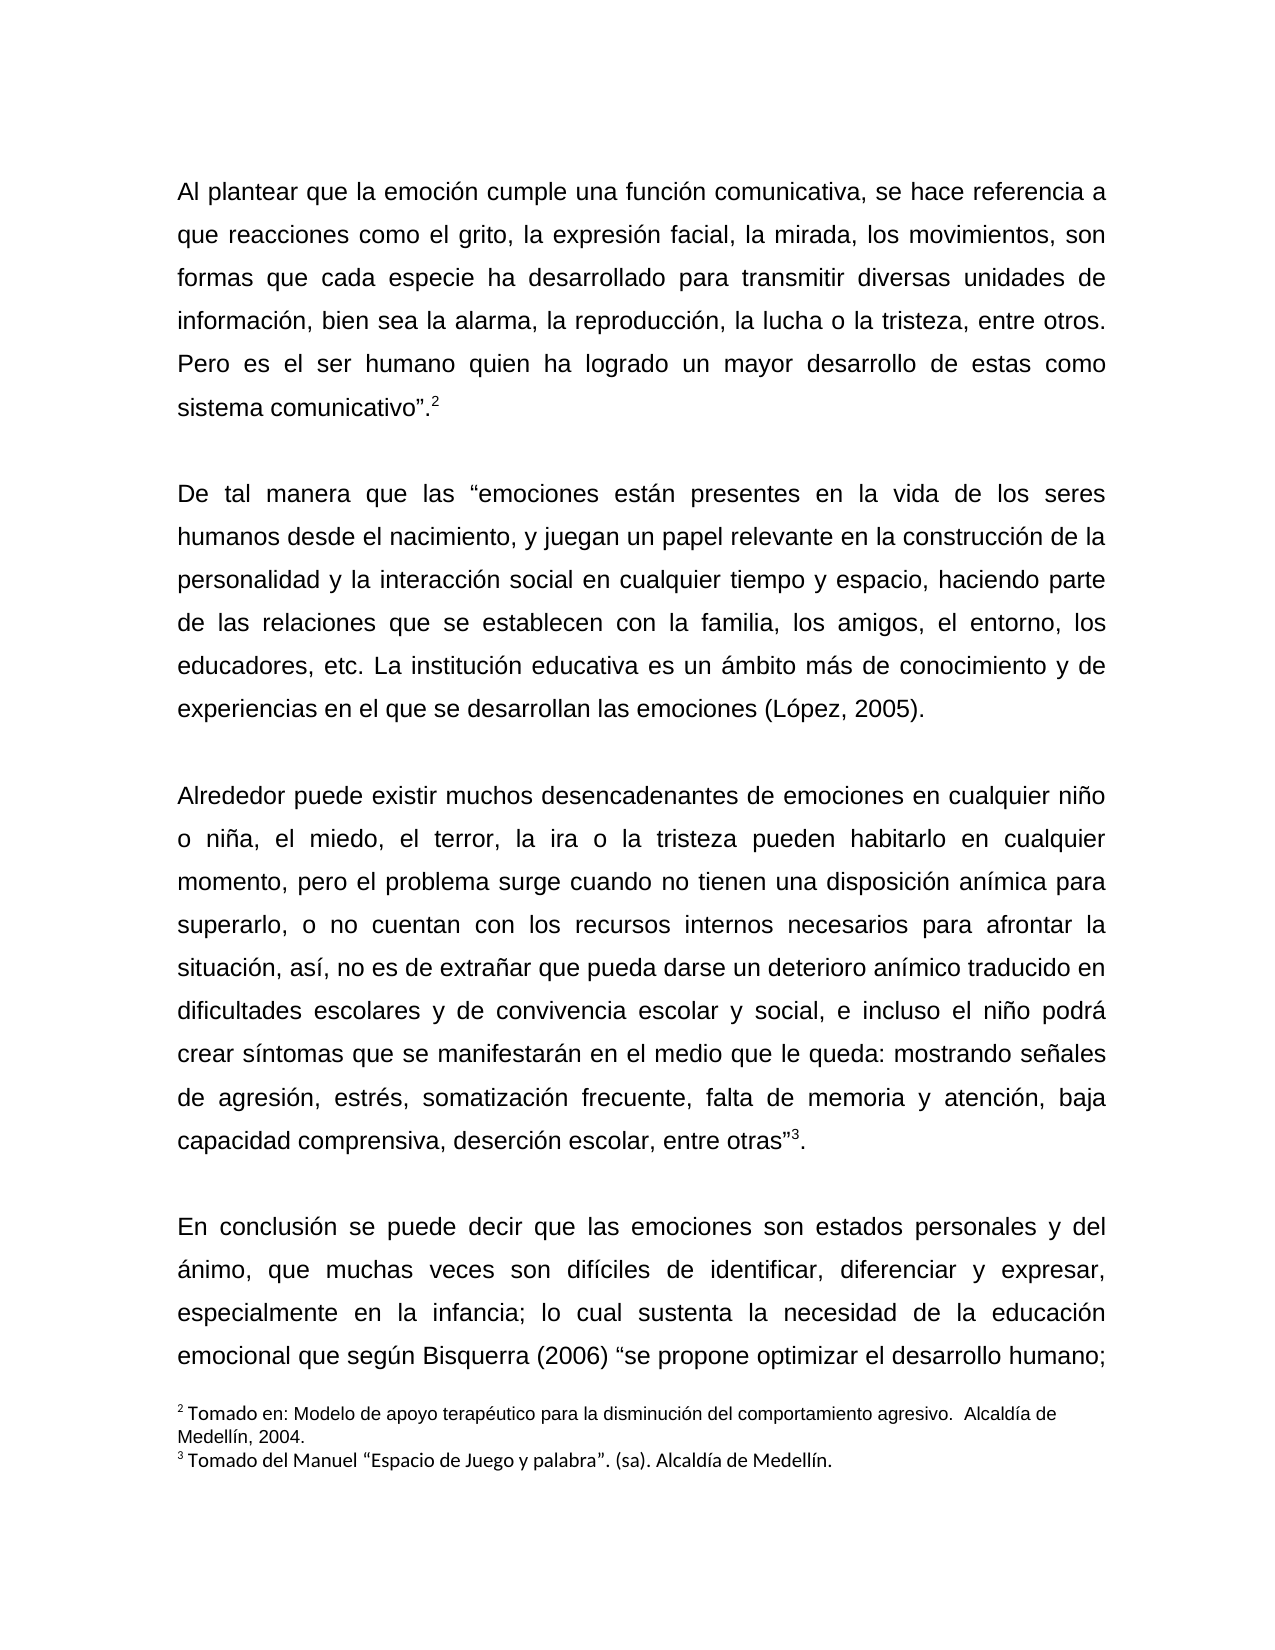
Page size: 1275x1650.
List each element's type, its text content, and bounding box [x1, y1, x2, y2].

text Al plantear que la emoción cumple una función comunicativa, se hace referencia a que reacciones como el grito, la expresión facial, la mirada, los movimientos, son formas que cada especie ha desarrollado para transmitir diversas unidades de información, bien sea la alarma, la reproducción, la lucha o la tristeza, entre otros. Pero es el ser humano quien ha logrado un mayor desarrollo de estas como sistema comunicativo”. [177, 177, 1107, 421]
text Alrededor puede existir muchos desencadenantes de emociones en cualquier niño o niña, el miedo, el terror, la ira o la tristeza pueden habitarlo en cualquier momento, pero el problema surge cuando no tienen una disposición anímica para superarlo, o no cuentan con los recursos internos necesarios para afrontar la situación, así, no es de extrañar que pueda darse un deterioro anímico traducido en dificultades escolares y de convivencia escolar y social, e incluso el niño podrá crear síntomas que se manifestarán en el medio que le queda: mostrando señales de agresión, estrés, somatización frecuente, falta de memoria y atención, baja capacidad comprensiva, deserción escolar, entre otras”. [177, 781, 1107, 1154]
text De tal manera que las “emociones están presentes en la vida de los seres humanos desde el nacimiento, y juegan un papel relevante en la construcción de la personalidad y la interacción social en cualquier tiempo y espacio, haciendo parte de las relaciones que se establecen con la familia, los amigos, el entorno, los educadores, etc. La institución educativa es un ámbito más de conocimiento y de experiencias en el que se desarrollan las emociones (López, 2005). [177, 479, 1107, 723]
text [177, 1212, 1107, 1370]
